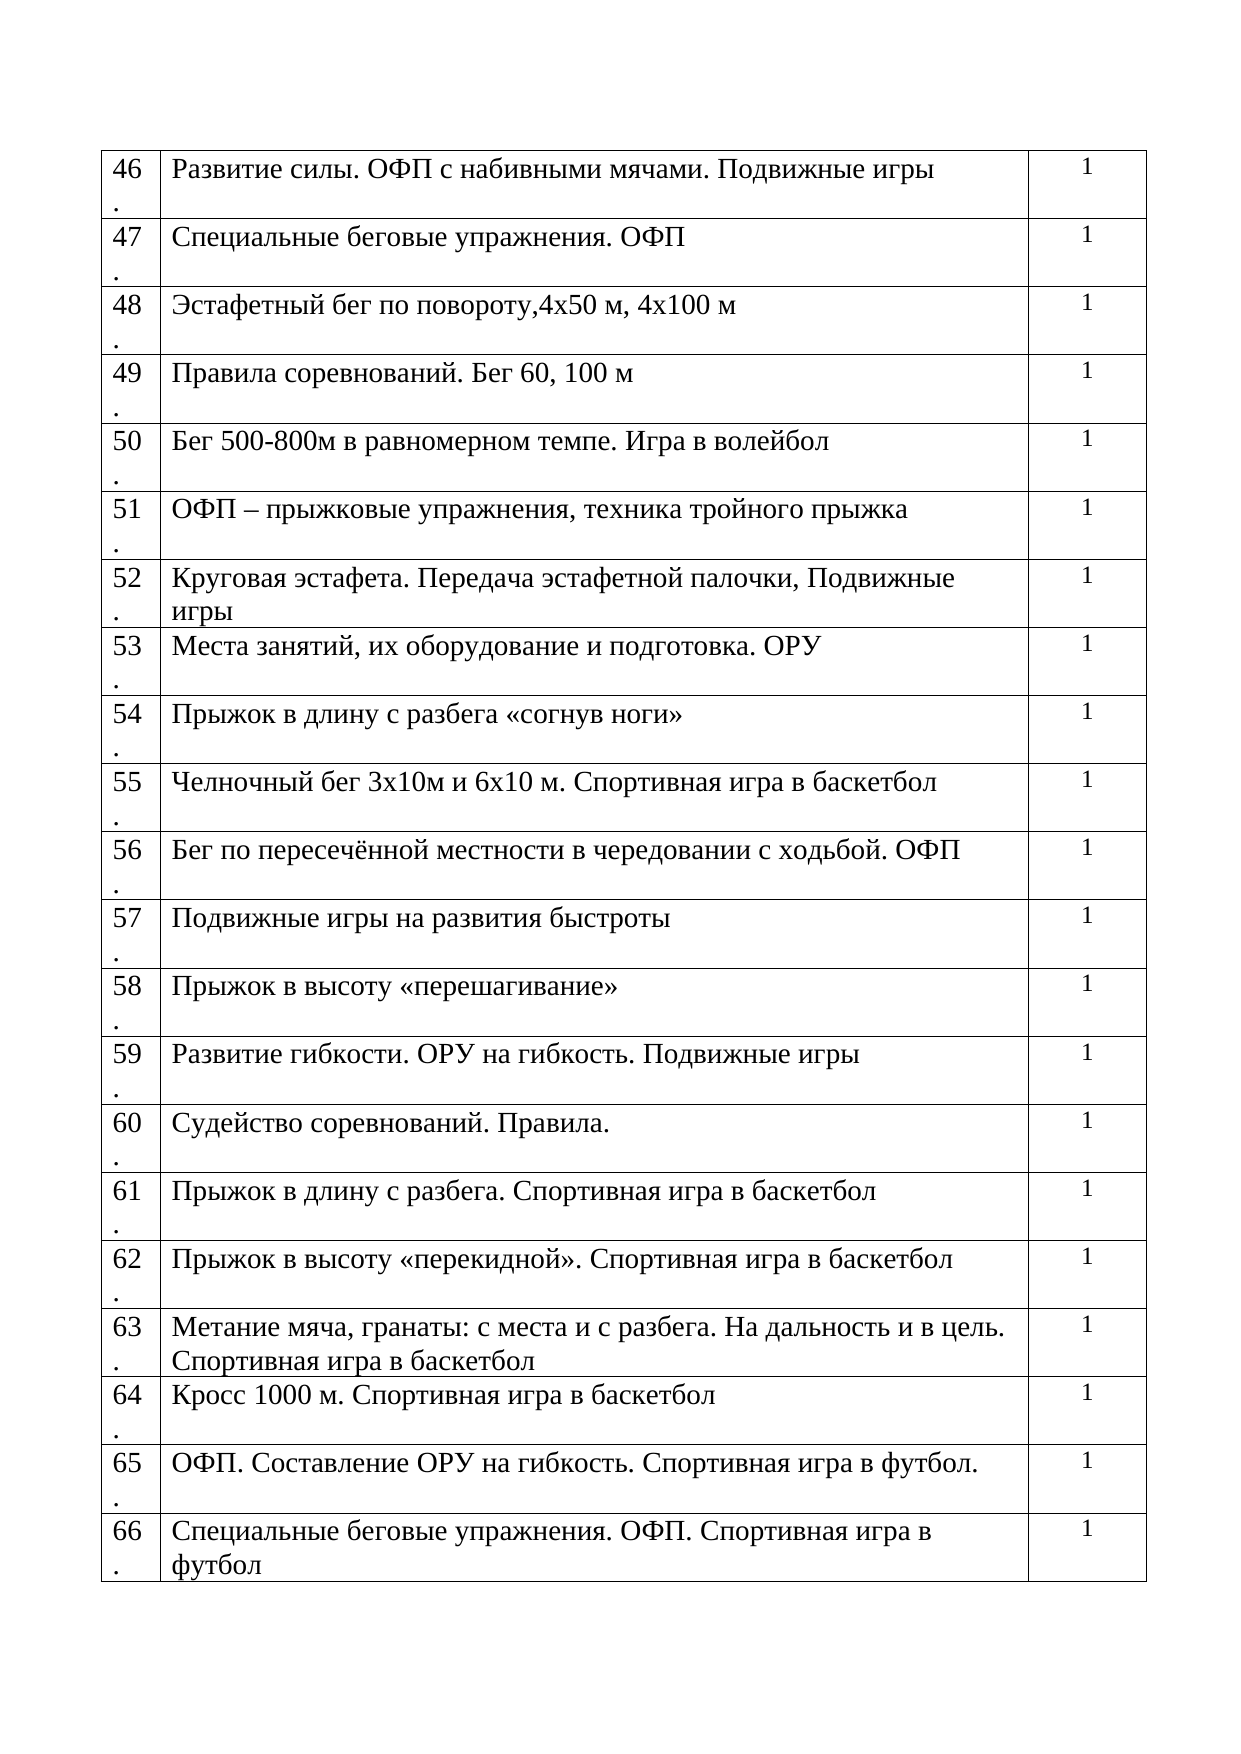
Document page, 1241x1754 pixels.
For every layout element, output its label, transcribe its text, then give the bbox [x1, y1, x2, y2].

table_cell 50. [102, 424, 160, 491]
table_cell Эстафетный бег по повороту,4х50 м, 4х100 м [161, 287, 1028, 354]
table_cell 46. [102, 151, 160, 218]
table_cell 56. [102, 832, 160, 899]
table_cell 1 [1029, 900, 1146, 967]
table_cell 1 [1029, 1377, 1146, 1444]
table_cell 64. [102, 1377, 160, 1444]
table_cell 65. [102, 1445, 160, 1512]
table_cell 58. [102, 969, 160, 1036]
table_cell 59. [102, 1037, 160, 1104]
table_cell Кросс 1000 м. Спортивная игра в баскетбол [161, 1377, 1028, 1444]
table_cell 1 [1029, 424, 1146, 491]
table_cell 1 [1029, 628, 1146, 695]
table_cell ОФП – прыжковые упражнения, техника тройного прыжка [161, 492, 1028, 559]
table_cell 61. [102, 1173, 160, 1240]
table_cell Судейство соревнований. Правила. [161, 1105, 1028, 1172]
table_cell ОФП. Составление ОРУ на гибкость. Спортивная игра в футбол. [161, 1445, 1028, 1512]
table_cell 1 [1029, 287, 1146, 354]
table_cell 62. [102, 1241, 160, 1308]
table_cell Метание мяча, гранаты: с места и с разбега. На дальность и в цель. Спортивная игра в баскетбол [161, 1309, 1028, 1376]
table_cell Бег по пересечённой местности в чередовании с ходьбой. ОФП [161, 832, 1028, 899]
table_cell Прыжок в длину с разбега «согнув ноги» [161, 696, 1028, 763]
table_cell Прыжок в высоту «перекидной». Спортивная игра в баскетбол [161, 1241, 1028, 1308]
table_cell 1 [1029, 1173, 1146, 1240]
table_cell 1 [1029, 151, 1146, 218]
table_cell 1 [1029, 560, 1146, 627]
table_cell Подвижные игры на развития быстроты [161, 900, 1028, 967]
table_cell 57. [102, 900, 160, 967]
table_cell 1 [1029, 355, 1146, 422]
table_cell 1 [1029, 1309, 1146, 1376]
table_cell Прыжок в высоту «перешагивание» [161, 969, 1028, 1036]
table_cell 47. [102, 219, 160, 286]
table_cell 66. [102, 1514, 160, 1581]
table_cell 54. [102, 696, 160, 763]
table_cell 1 [1029, 1445, 1146, 1512]
table_cell 48. [102, 287, 160, 354]
table_cell Круговая эстафета. Передача эстафетной палочки, Подвижные игры [161, 560, 1028, 627]
table_cell 1 [1029, 764, 1146, 831]
table_cell 49. [102, 355, 160, 422]
table_cell Специальные беговые упражнения. ОФП [161, 219, 1028, 286]
table_cell 53. [102, 628, 160, 695]
table_cell Прыжок в длину с разбега. Спортивная игра в баскетбол [161, 1173, 1028, 1240]
table_cell Места занятий, их оборудование и подготовка. ОРУ [161, 628, 1028, 695]
table_cell 1 [1029, 1037, 1146, 1104]
table_cell 1 [1029, 696, 1146, 763]
table_cell 1 [1029, 832, 1146, 899]
table_cell 51. [102, 492, 160, 559]
table_cell 55. [102, 764, 160, 831]
table_cell Бег 500-800м в равномерном темпе. Игра в волейбол [161, 424, 1028, 491]
table_cell 1 [1029, 969, 1146, 1036]
table_cell Развитие гибкости. ОРУ на гибкость. Подвижные игры [161, 1037, 1028, 1104]
table_cell 1 [1029, 219, 1146, 286]
table_cell Челночный бег 3х10м и 6х10 м. Спортивная игра в баскетбол [161, 764, 1028, 831]
table_cell Правила соревнований. Бег 60, 100 м [161, 355, 1028, 422]
table_cell 1 [1029, 492, 1146, 559]
table_cell 1 [1029, 1514, 1146, 1581]
table_cell 63. [102, 1309, 160, 1376]
table_cell 1 [1029, 1105, 1146, 1172]
table_cell Развитие силы. ОФП с набивными мячами. Подвижные игры [161, 151, 1028, 218]
table_cell 52. [102, 560, 160, 627]
table_cell 60. [102, 1105, 160, 1172]
table_cell Специальные беговые упражнения. ОФП. Спортивная игра в футбол [161, 1514, 1028, 1581]
table_cell 1 [1029, 1241, 1146, 1308]
